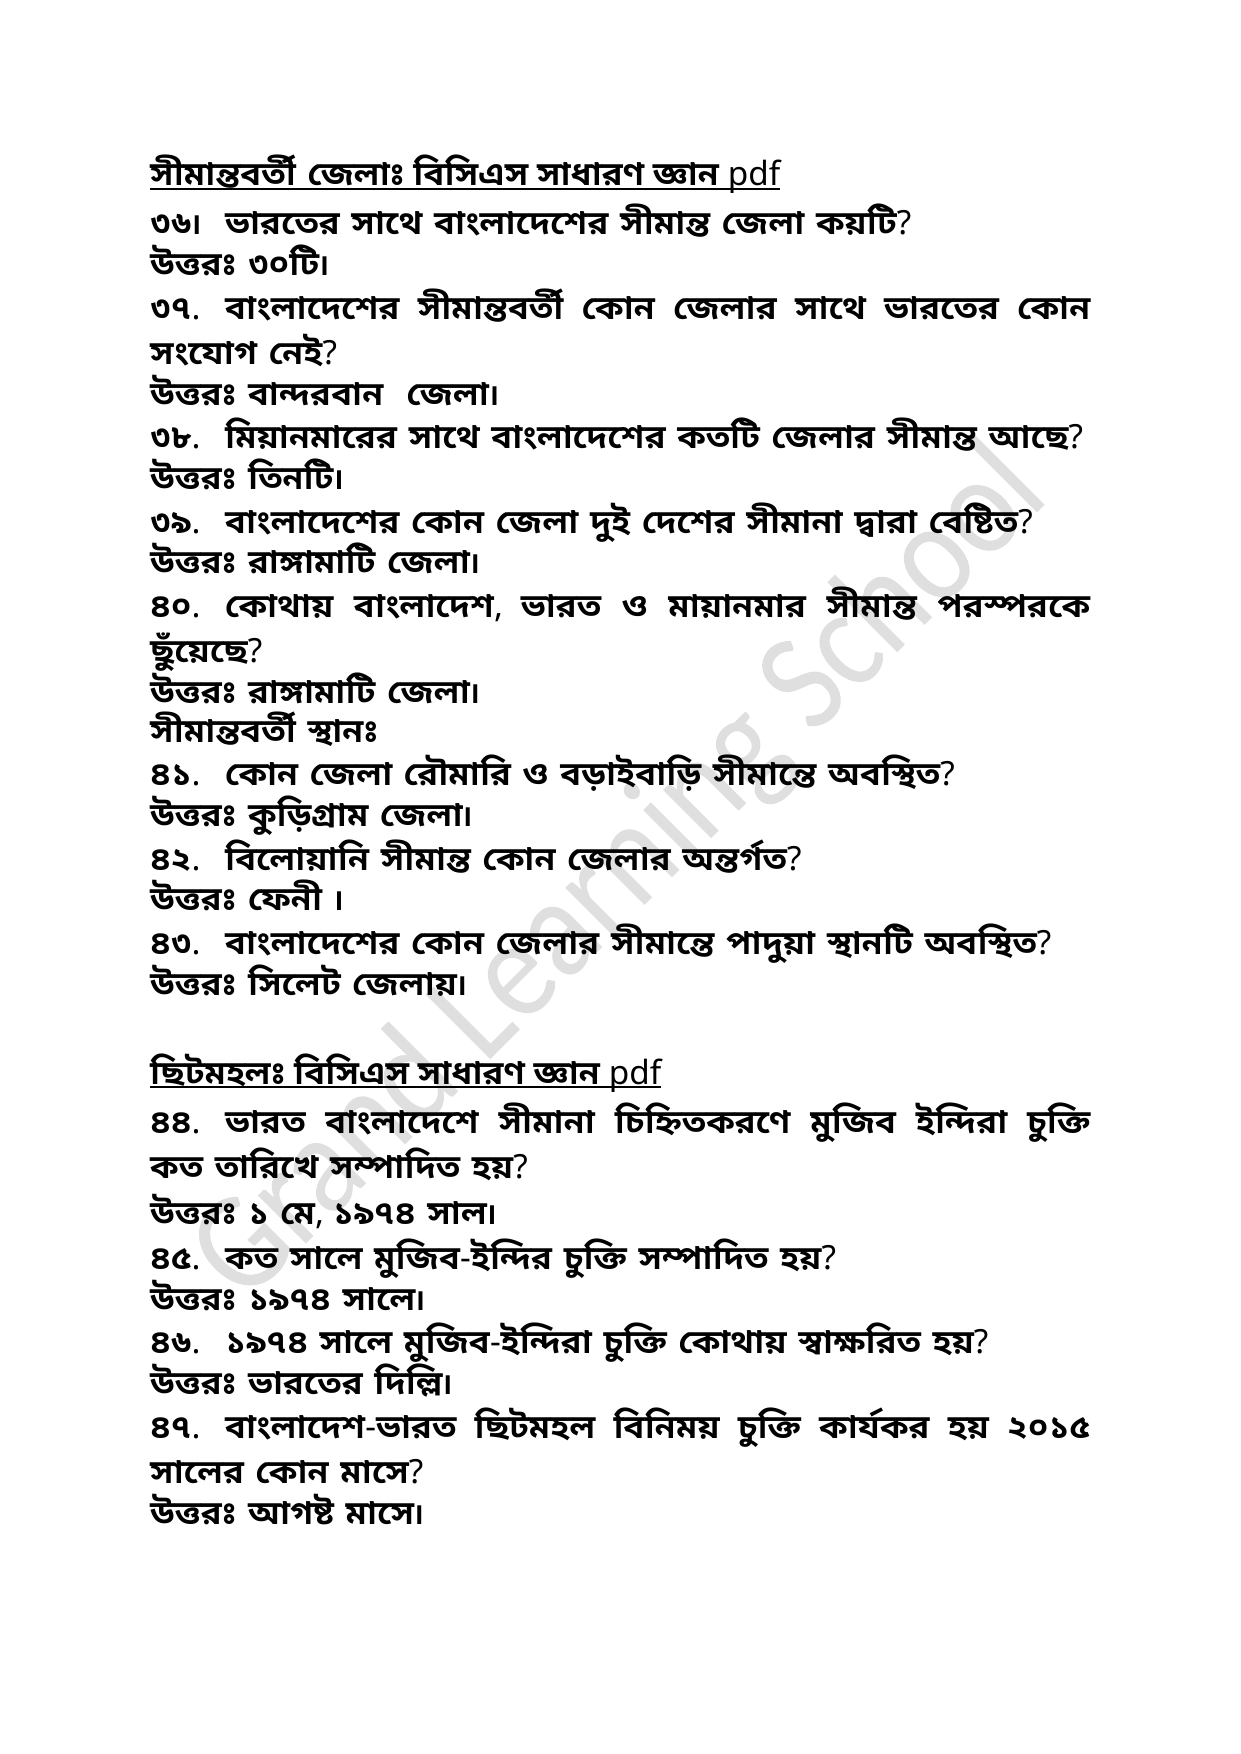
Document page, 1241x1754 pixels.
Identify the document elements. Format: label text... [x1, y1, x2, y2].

text উত্তরঃ তিনটি। [150, 458, 1090, 497]
text উত্তরঃ ১ মে, ১৯৭৪ সাল। [150, 1188, 1090, 1234]
text ৪৩. বাংলাদেশের কোন জেলার সীমান্তে পাদুয়া স্থানটি অবস্থিত? [150, 919, 1090, 964]
text উত্তরঃ কুড়িগ্রাম জেলা। [266, 796, 1090, 834]
text ৪০. কোথায় বাংলাদেশ, ভারত ও মায়ানমার সীমান্ত পরস্পরকে ছুঁয়েছে? [150, 582, 1090, 672]
text ৩৯. বাংলাদেশের কোন জেলা দুই দেশের সীমানা দ্বারা বেষ্টিত? [150, 497, 1090, 543]
text উত্তরঃ ভারতের দিল্লি। [150, 1363, 1090, 1402]
text ৩৮. মিয়ানমারের সাথে বাংলাদেশের কতটি জেলার সীমান্ত আছে? [150, 413, 1090, 458]
text উত্তরঃ রাঙ্গামাটি জেলা। [150, 672, 1090, 711]
text উত্তরঃ ৩০টি। [150, 244, 1090, 283]
text ৪৬. ১৯৭৪ সালে মুজিব-ইন্দিরা চুক্তি কোথায় স্বাক্ষরিত হয়? [150, 1318, 1090, 1363]
text ছিটমহলঃ বিসিএস সাধারণ জ্ঞান pdf [150, 1048, 1090, 1098]
text উত্তরঃ ১৯৭৪ সালে। [150, 1279, 1090, 1318]
text উত্তরঃ আগষ্ট মাসে। [150, 1493, 1090, 1532]
text ৪২. বিলোয়ানি সীমান্ত কোন জেলার অন্তর্গত? [150, 834, 1090, 880]
text উত্তরঃ সিলেট জেলায়। [150, 964, 1090, 1003]
text ৩৬। ভারতের সাথে বাংলাদেশের সীমান্ত জেলা কয়টি? [150, 199, 1090, 244]
text ৪১. কোন জেলা রৌমারি ও বড়াইবাড়ি সীমান্তে অবস্থিত? [150, 750, 1090, 796]
text ৪৪. ভারত বাংলাদেশে সীমানা চিহ্নিতকরণে মুজিব ইন্দিরা চুক্তি কত তারিখে সম্পাদিত হয়? [150, 1098, 1090, 1188]
text উত্তরঃ ফেনী । [150, 880, 1090, 919]
text উত্তরঃ কুড়িগ্রাম জেলা। [150, 796, 282, 834]
text ৪৭. বাংলাদেশ-ভারত ছিটমহল বিনিময় চুক্তি কার্যকর হয় ২০১৫ সালের কোন মাসে? [150, 1402, 1090, 1493]
text ৪৫. কত সালে মুজিব-ইন্দির চুক্তি সম্পাদিত হয়? [150, 1234, 1090, 1279]
text উত্তরঃ রাঙ্গামাটি জেলা। [150, 543, 1090, 582]
text উত্তরঃ বান্দরবান জেলা। [150, 374, 1090, 413]
text ৩৭. বাংলাদেশের সীমান্তবর্তী কোন জেলার সাথে ভারতের কোন সংযোগ নেই? [150, 283, 1090, 374]
text সীমান্তবর্তী স্থানঃ [150, 711, 1090, 750]
text সীমান্তবর্তী জেলাঃ বিসিএস সাধারণ জ্ঞান pdf [150, 150, 1090, 199]
